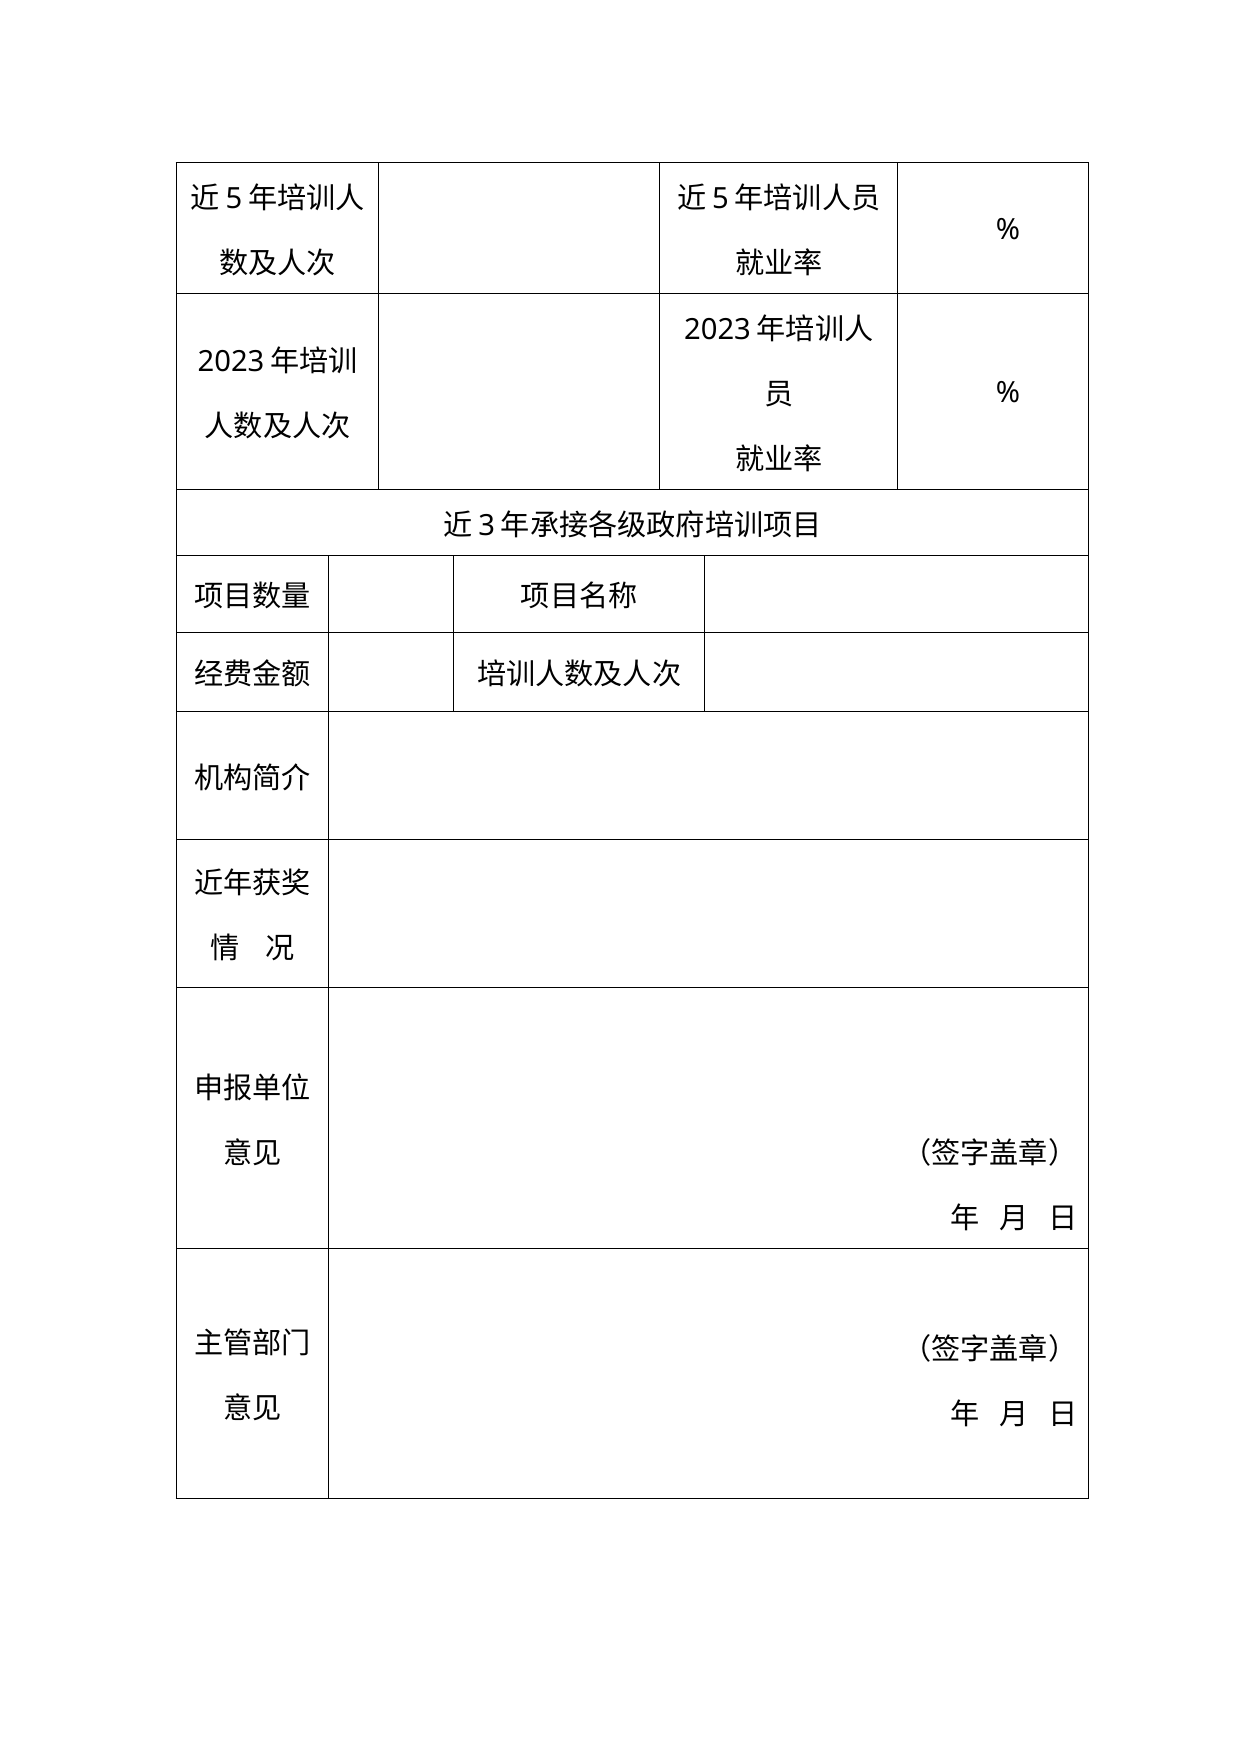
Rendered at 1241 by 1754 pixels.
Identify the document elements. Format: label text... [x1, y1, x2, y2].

table_cell 2023年培训人员 就业率 [660, 294, 897, 489]
table_cell 近5年培训人数及人次 [177, 163, 378, 293]
table_cell [379, 163, 659, 293]
table_cell （签字盖章） 年 月 日 [329, 1249, 1088, 1497]
table_cell 近年获奖情 况 [177, 840, 328, 987]
table_cell 近5年培训人员就业率 [660, 163, 897, 293]
table_cell [329, 840, 1088, 987]
table_cell [379, 294, 659, 489]
table_cell [329, 633, 453, 711]
table_cell 2023年培训人数及人次 [177, 294, 378, 489]
table_cell 机构简介 [177, 712, 328, 839]
table_cell 主管部门意见 [177, 1249, 328, 1497]
table_cell 申报单位意见 [177, 988, 328, 1248]
table_cell [329, 712, 1088, 839]
table_cell 经费金额 [177, 633, 328, 711]
table_cell 项目名称 [454, 556, 704, 632]
table_cell 培训人数及人次 [454, 633, 704, 711]
table_cell % [898, 294, 1088, 489]
table_cell 近3年承接各级政府培训项目 [177, 490, 1088, 555]
table_cell [329, 556, 453, 632]
table_cell [705, 633, 1088, 711]
table_cell 项目数量 [177, 556, 328, 632]
table_cell [705, 556, 1088, 632]
table_cell % [898, 163, 1088, 293]
table_cell （签字盖章） 年 月 日 [329, 988, 1088, 1248]
